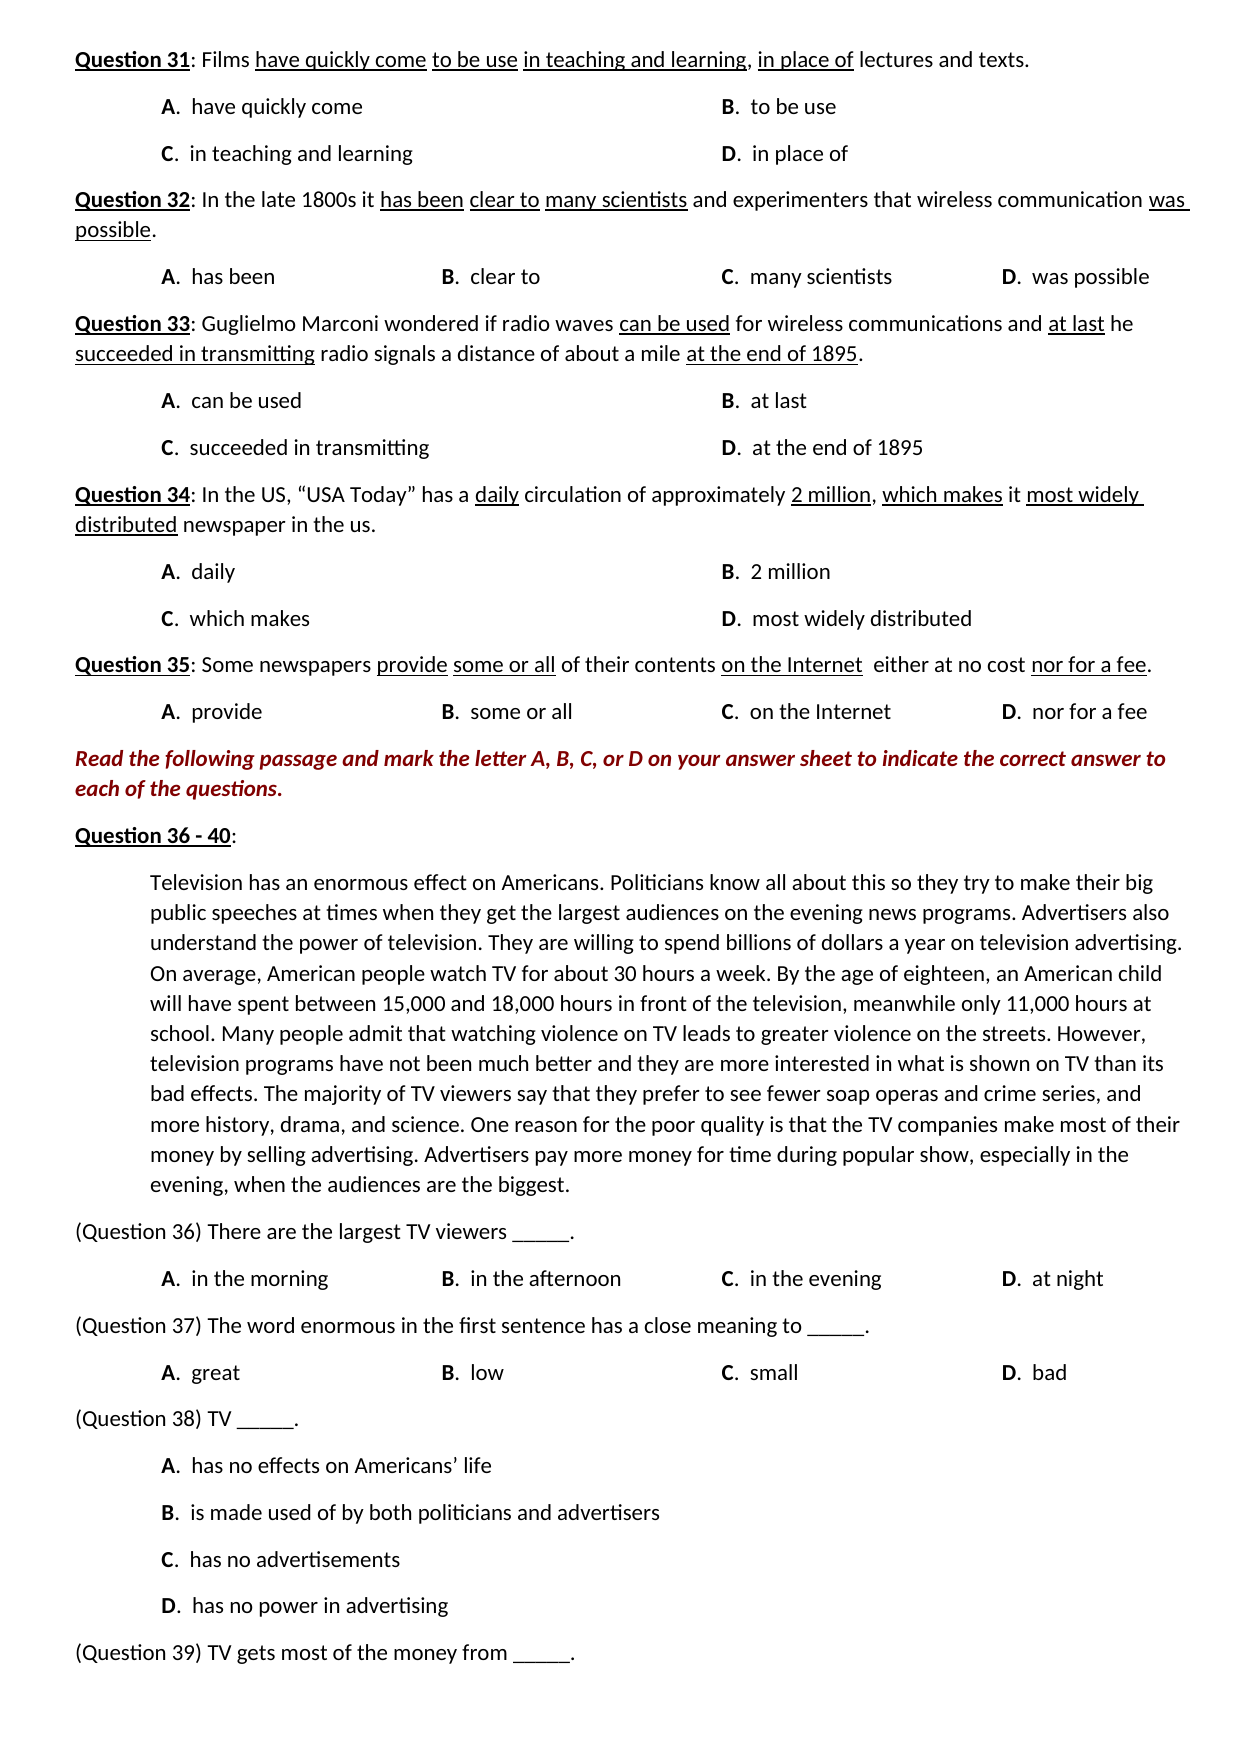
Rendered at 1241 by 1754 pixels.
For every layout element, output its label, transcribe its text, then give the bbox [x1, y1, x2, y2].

table_header C. in the evening [635, 1264, 915, 1311]
table_cell C. which makes [75, 604, 635, 651]
table_header D. nor for a fee [915, 698, 1196, 744]
text (Question 37) The word enormous in the first sentence has a close meaning to _____. [75, 1311, 1195, 1339]
text Question 33: Guglielmo Marconi wondered if radio waves can be used for wireless communications and at last he succeeded in transmitting radio signals a distance of about a mile at the end of 1895. [75, 309, 1195, 367]
text (Question 39) TV gets most of the money from _____. [75, 1638, 1195, 1666]
table_header B. 2 million [635, 557, 1196, 604]
text Question 32: In the late 1800s it has been clear to many scientists and experimenters that wireless communication was possible. [75, 185, 1195, 244]
table_cell D. has no power in advertising [75, 1592, 1196, 1638]
table_header A. has been [75, 263, 355, 309]
table_cell C. has no advertisements [75, 1545, 1196, 1592]
text Television has an enormous effect on Americans. Politicians know all about this so they try to make their big public speeches at times when they get the largest audiences on the evening news programs. Advertisers also understand the power of television. They are willing to spend billions of dollars a year on television advertising. On average, American people watch TV for about 30 hours a week. By the age of eighteen, an American child will have spent between 15,000 and 18,000 hours in front of the television, meanwhile only 11,000 hours at school. Many people admit that watching violence on TV leads to greater violence on the streets. However, television programs have not been much better and they are more interested in what is shown on TV than its bad effects. The majority of TV viewers say that they prefer to see fewer soap operas and crime series, and more history, drama, and science. One reason for the poor quality is that the TV companies make most of their money by selling advertising. Advertisers pay more money for time during popular show, especially in the evening, when the audiences are the biggest. [150, 868, 1195, 1198]
text Question 36 - 40: [75, 821, 1195, 849]
table_header B. at last [635, 386, 1196, 433]
table_header A. in the morning [75, 1264, 355, 1311]
table_header B. in the afternoon [355, 1264, 635, 1311]
table_header A. have quickly come [75, 92, 635, 139]
table_header D. bad [915, 1358, 1196, 1404]
table_header B. low [355, 1358, 635, 1404]
table_cell C. succeeded in transmitting [75, 433, 635, 480]
table_header C. many scientists [635, 263, 915, 309]
text Question 31: Films have quickly come to be use in teaching and learning, in place of lectures and texts. [75, 45, 1195, 73]
text (Question 36) There are the largest TV viewers _____. [75, 1217, 1195, 1245]
table_header B. clear to [355, 263, 635, 309]
text Question 34: In the US, “USA Today” has a daily circulation of approximately 2 million, which makes it most widely distributed newspaper in the us. [75, 480, 1195, 538]
table_header A. provide [75, 698, 355, 744]
table_cell D. at the end of 1895 [635, 433, 1196, 480]
table_header B. to be use [635, 92, 1196, 139]
table_cell C. in teaching and learning [75, 139, 635, 185]
text Read the following passage and mark the letter A, B, C, or D on your answer sheet to indicate the correct answer to each of the questions. [75, 744, 1195, 802]
table_header A. daily [75, 557, 635, 604]
text (Question 38) TV _____. [75, 1404, 1195, 1432]
table_header C. small [635, 1358, 915, 1404]
table_cell D. most widely distributed [635, 604, 1196, 651]
table_header D. was possible [915, 263, 1196, 309]
table_header D. at night [915, 1264, 1196, 1311]
table_header A. can be used [75, 386, 635, 433]
table_header B. some or all [355, 698, 635, 744]
table_header A. has no effects on Americans’ life [75, 1451, 1196, 1498]
table_header C. on the Internet [635, 698, 915, 744]
table_header A. great [75, 1358, 355, 1404]
table_cell B. is made used of by both politicians and advertisers [75, 1498, 1196, 1545]
table_cell D. in place of [635, 139, 1196, 185]
text Question 35: Some newspapers provide some or all of their contents on the Internet either at no cost nor for a fee. [75, 651, 1195, 678]
